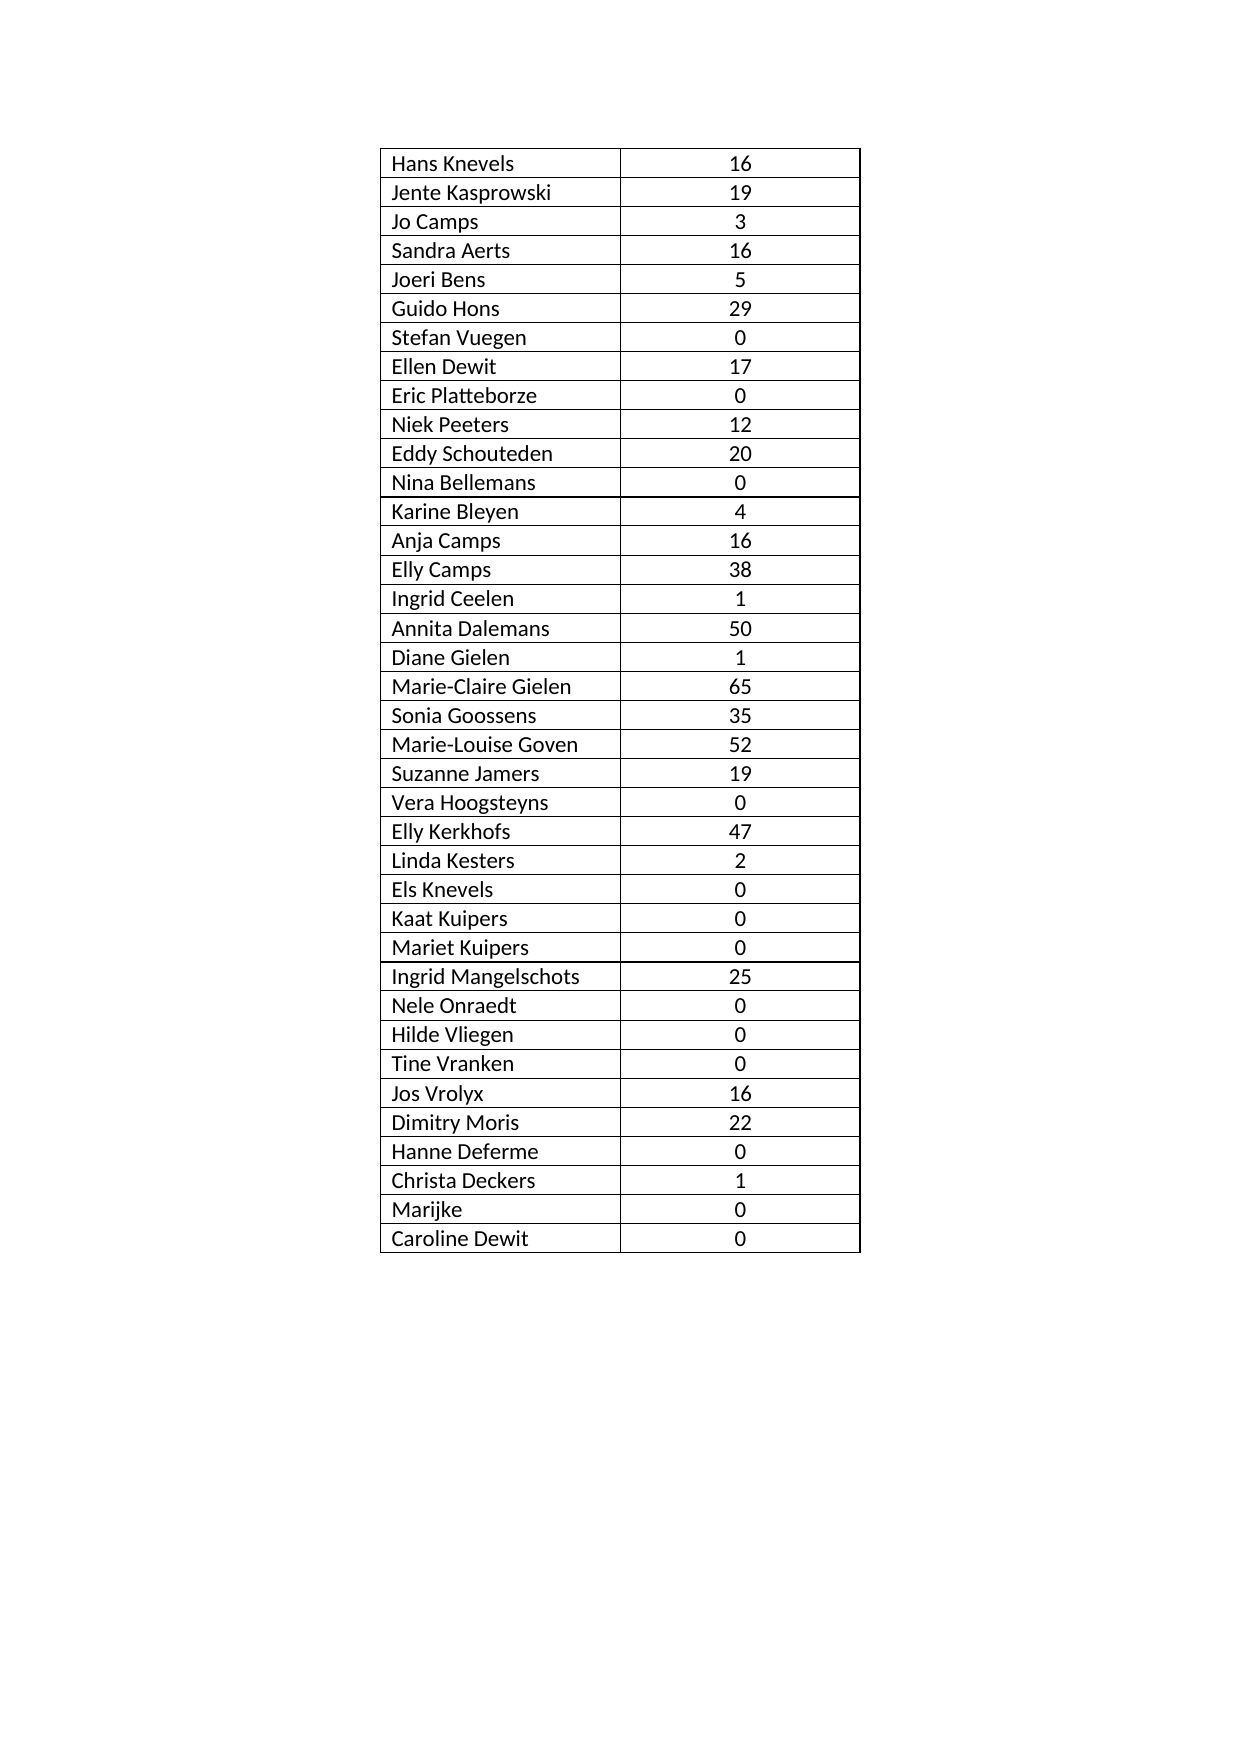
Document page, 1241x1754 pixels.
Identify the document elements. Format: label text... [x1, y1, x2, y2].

table_cell Vera Hoogsteyns [381, 788, 620, 816]
table_cell Joeri Bens [381, 265, 620, 293]
table_cell 0 [621, 1021, 859, 1048]
table_cell Tine Vranken [381, 1050, 620, 1078]
table_cell 65 [621, 672, 859, 700]
table_cell 12 [621, 410, 859, 438]
table_cell 29 [621, 294, 859, 322]
table_cell Hanne Deferme [381, 1137, 620, 1165]
table_cell Karine Bleyen [381, 498, 620, 525]
table_cell 3 [621, 207, 859, 235]
table_cell Jos Vrolyx [381, 1079, 620, 1107]
table_cell 1 [621, 643, 859, 671]
table_cell 16 [621, 526, 859, 554]
table_cell Eric Platteborze [381, 381, 620, 409]
table_cell Kaat Kuipers [381, 904, 620, 932]
table_cell Hilde Vliegen [381, 1021, 620, 1048]
table_cell 0 [621, 1137, 859, 1165]
table_cell Dimitry Moris [381, 1108, 620, 1136]
table_cell 35 [621, 701, 859, 729]
table_cell 0 [621, 381, 859, 409]
table_cell Caroline Dewit [381, 1224, 620, 1252]
table_cell Marie-Louise Goven [381, 730, 620, 758]
table_cell Diane Gielen [381, 643, 620, 671]
table_cell 0 [621, 933, 859, 961]
table_cell Anja Camps [381, 526, 620, 554]
table_cell Stefan Vuegen [381, 323, 620, 351]
table_cell 4 [621, 498, 859, 525]
table_cell Jente Kasprowski [381, 178, 620, 206]
table_cell Eddy Schouteden [381, 439, 620, 467]
table_cell Els Knevels [381, 875, 620, 903]
table_cell Elly Kerkhofs [381, 817, 620, 845]
table_cell Mariet Kuipers [381, 933, 620, 961]
table_cell 16 [621, 1079, 859, 1107]
table_cell 0 [621, 1195, 859, 1223]
table_cell Linda Kesters [381, 846, 620, 874]
table_cell 0 [621, 468, 859, 496]
table_cell 0 [621, 991, 859, 1019]
table_cell 19 [621, 178, 859, 206]
table_cell 0 [621, 1050, 859, 1078]
table_cell 1 [621, 1166, 859, 1194]
table_cell Niek Peeters [381, 410, 620, 438]
table_cell Guido Hons [381, 294, 620, 322]
table_cell 47 [621, 817, 859, 845]
table_cell Ellen Dewit [381, 352, 620, 380]
table_cell Sandra Aerts [381, 236, 620, 264]
table_cell Marie-Claire Gielen [381, 672, 620, 700]
table_cell 0 [621, 788, 859, 816]
table_cell 16 [621, 149, 859, 177]
table_cell 0 [621, 904, 859, 932]
table_cell Jo Camps [381, 207, 620, 235]
table_cell Nina Bellemans [381, 468, 620, 496]
table_cell Ingrid Ceelen [381, 585, 620, 613]
table_cell Elly Camps [381, 556, 620, 583]
table_cell Annita Dalemans [381, 614, 620, 642]
table_cell Nele Onraedt [381, 991, 620, 1019]
table_cell 5 [621, 265, 859, 293]
table_cell 17 [621, 352, 859, 380]
table_cell 25 [621, 963, 859, 990]
table_cell 22 [621, 1108, 859, 1136]
table_cell Sonia Goossens [381, 701, 620, 729]
table_cell Suzanne Jamers [381, 759, 620, 787]
table_cell 52 [621, 730, 859, 758]
table_cell 16 [621, 236, 859, 264]
table_cell 0 [621, 1224, 859, 1252]
table_cell 19 [621, 759, 859, 787]
table_cell Hans Knevels [381, 149, 620, 177]
table_cell 38 [621, 556, 859, 583]
table_cell 20 [621, 439, 859, 467]
table_cell 2 [621, 846, 859, 874]
table_cell 50 [621, 614, 859, 642]
table_cell 1 [621, 585, 859, 613]
table_cell Marijke [381, 1195, 620, 1223]
table_cell 0 [621, 875, 859, 903]
table_cell Ingrid Mangelschots [381, 963, 620, 990]
table_cell 0 [621, 323, 859, 351]
table_cell Christa Deckers [381, 1166, 620, 1194]
